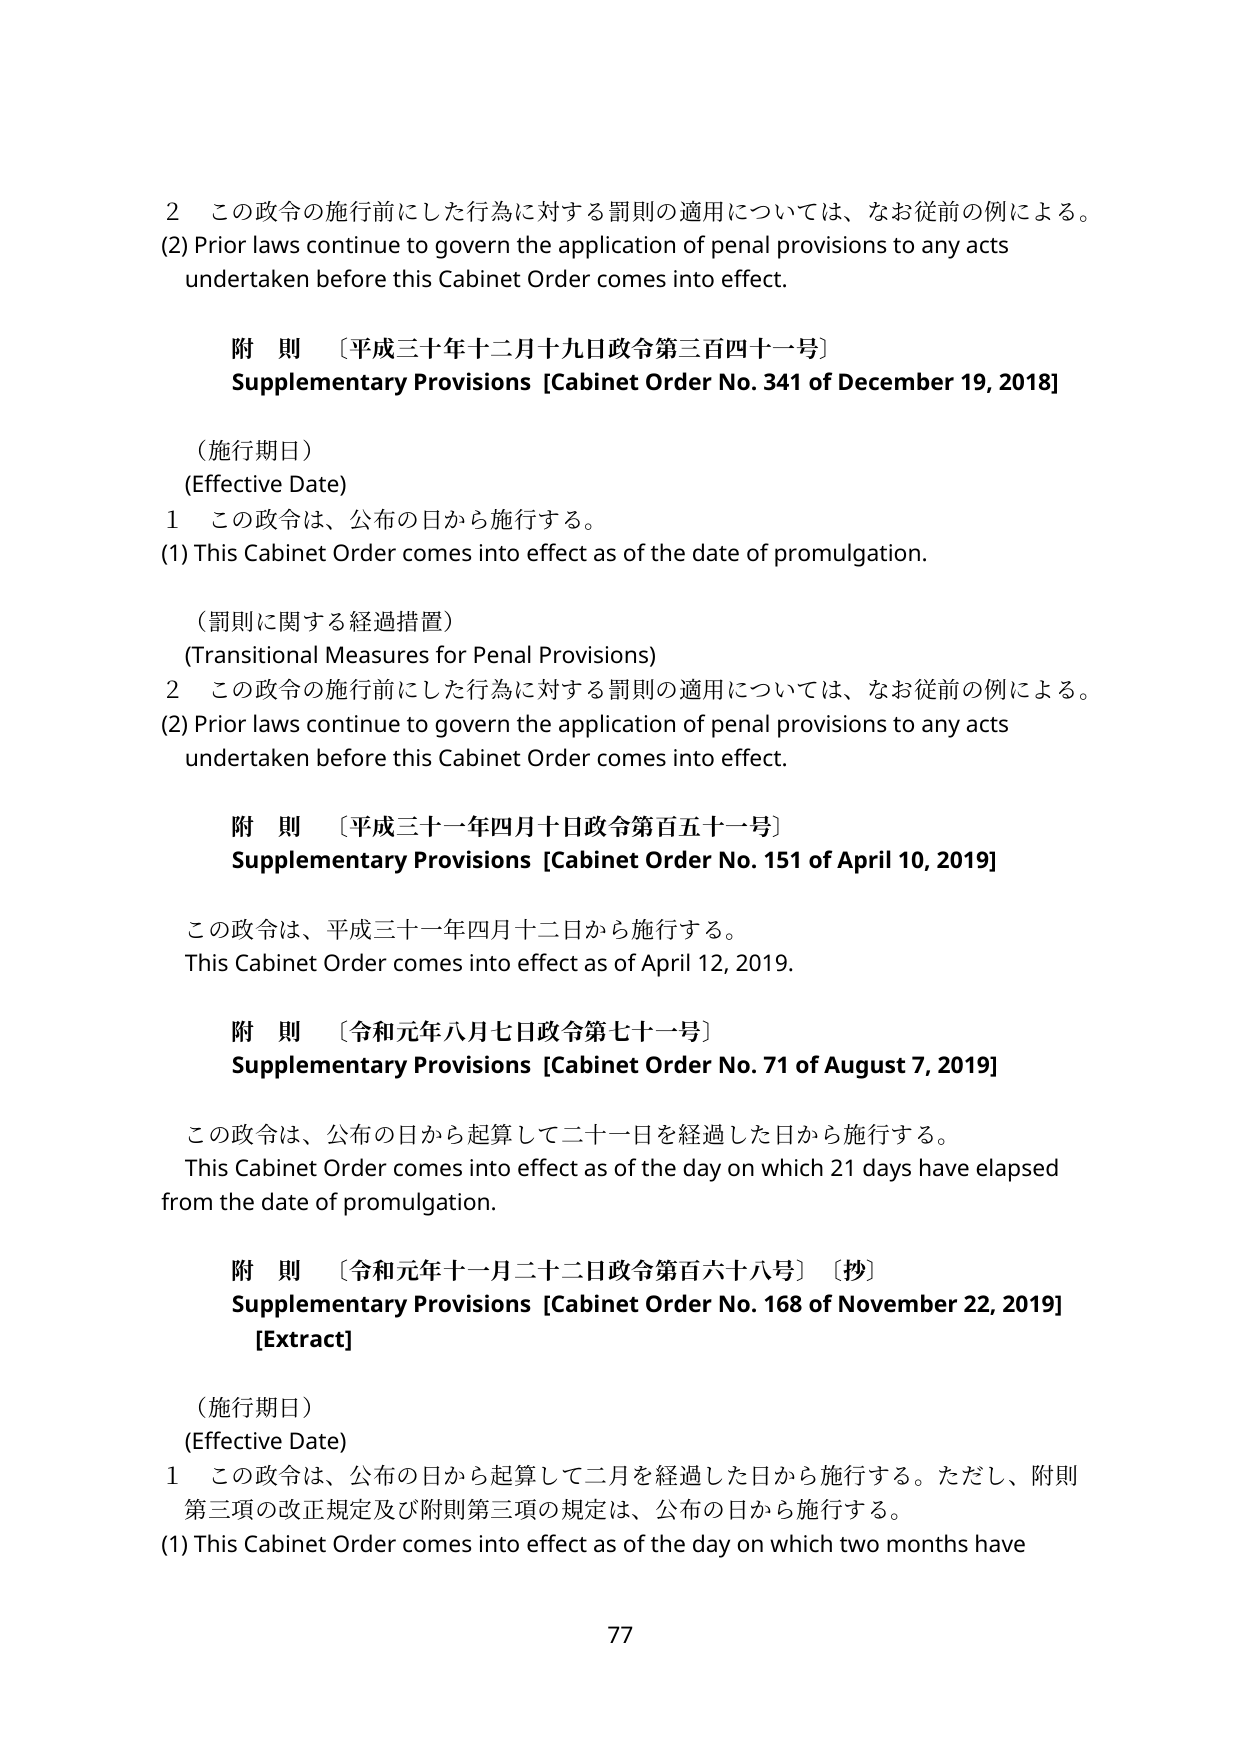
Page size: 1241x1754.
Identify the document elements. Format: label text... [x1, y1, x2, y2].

text This Cabinet Order comes into effect as of the day on which 21 days have elapsed from the date of promulgation. [161, 1150, 1079, 1219]
text １ この政令は、公布の日から起算して二月を経過した日から施行する。ただし、附則第三項の改正規定及び附則第三項の規定は、公布の日から施行する。 [161, 1458, 1079, 1526]
text (2) Prior laws continue to govern the application of penal provisions to any acts undertaken before this Cabinet Order comes into effect. [161, 706, 1079, 774]
text この政令は、公布の日から起算して二十一日を経過した日から施行する。 [161, 1116, 1079, 1150]
text 附 則 〔平成三十年十二月十九日政令第三百四十一号〕 [230, 330, 1079, 364]
text 附 則 〔平成三十一年四月十日政令第百五十一号〕 [230, 809, 1079, 843]
text (Effective Date) [184, 1424, 1079, 1458]
text Supplementary Provisions [Cabinet Order No. 71 of August 7, 2019] [230, 1048, 1079, 1082]
text Supplementary Provisions [Cabinet Order No. 341 of December 19, 2018] [230, 364, 1079, 399]
text Supplementary Provisions [Cabinet Order No. 168 of November 22, 2019] [Extract] [230, 1287, 1079, 1355]
text (Transitional Measures for Penal Provisions) [184, 638, 1079, 672]
text この政令は、平成三十一年四月十二日から施行する。 [161, 911, 1079, 945]
text ２ この政令の施行前にした行為に対する罰則の適用については、なお従前の例による。 [161, 672, 1079, 706]
text Supplementary Provisions [Cabinet Order No. 151 of April 10, 2019] [230, 843, 1079, 877]
text (Effective Date) [184, 467, 1079, 501]
text 附 則 〔令和元年八月七日政令第七十一号〕 [230, 1014, 1079, 1048]
text (2) Prior laws continue to govern the application of penal provisions to any acts undertaken before this Cabinet Order comes into effect. [161, 228, 1079, 296]
text （罰則に関する経過措置） [184, 604, 1079, 638]
text １ この政令は、公布の日から施行する。 [161, 501, 1079, 535]
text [161, 1526, 1079, 1560]
text （施行期日） [184, 433, 1079, 467]
text (1) This Cabinet Order comes into effect as of the date of promulgation. [161, 535, 1079, 569]
text （施行期日） [184, 1389, 1079, 1424]
text This Cabinet Order comes into effect as of April 12, 2019. [161, 945, 1079, 979]
text ２ この政令の施行前にした行為に対する罰則の適用については、なお従前の例による。 [161, 194, 1079, 228]
text 附 則 〔令和元年十一月二十二日政令第百六十八号〕〔抄〕 [230, 1253, 1079, 1287]
